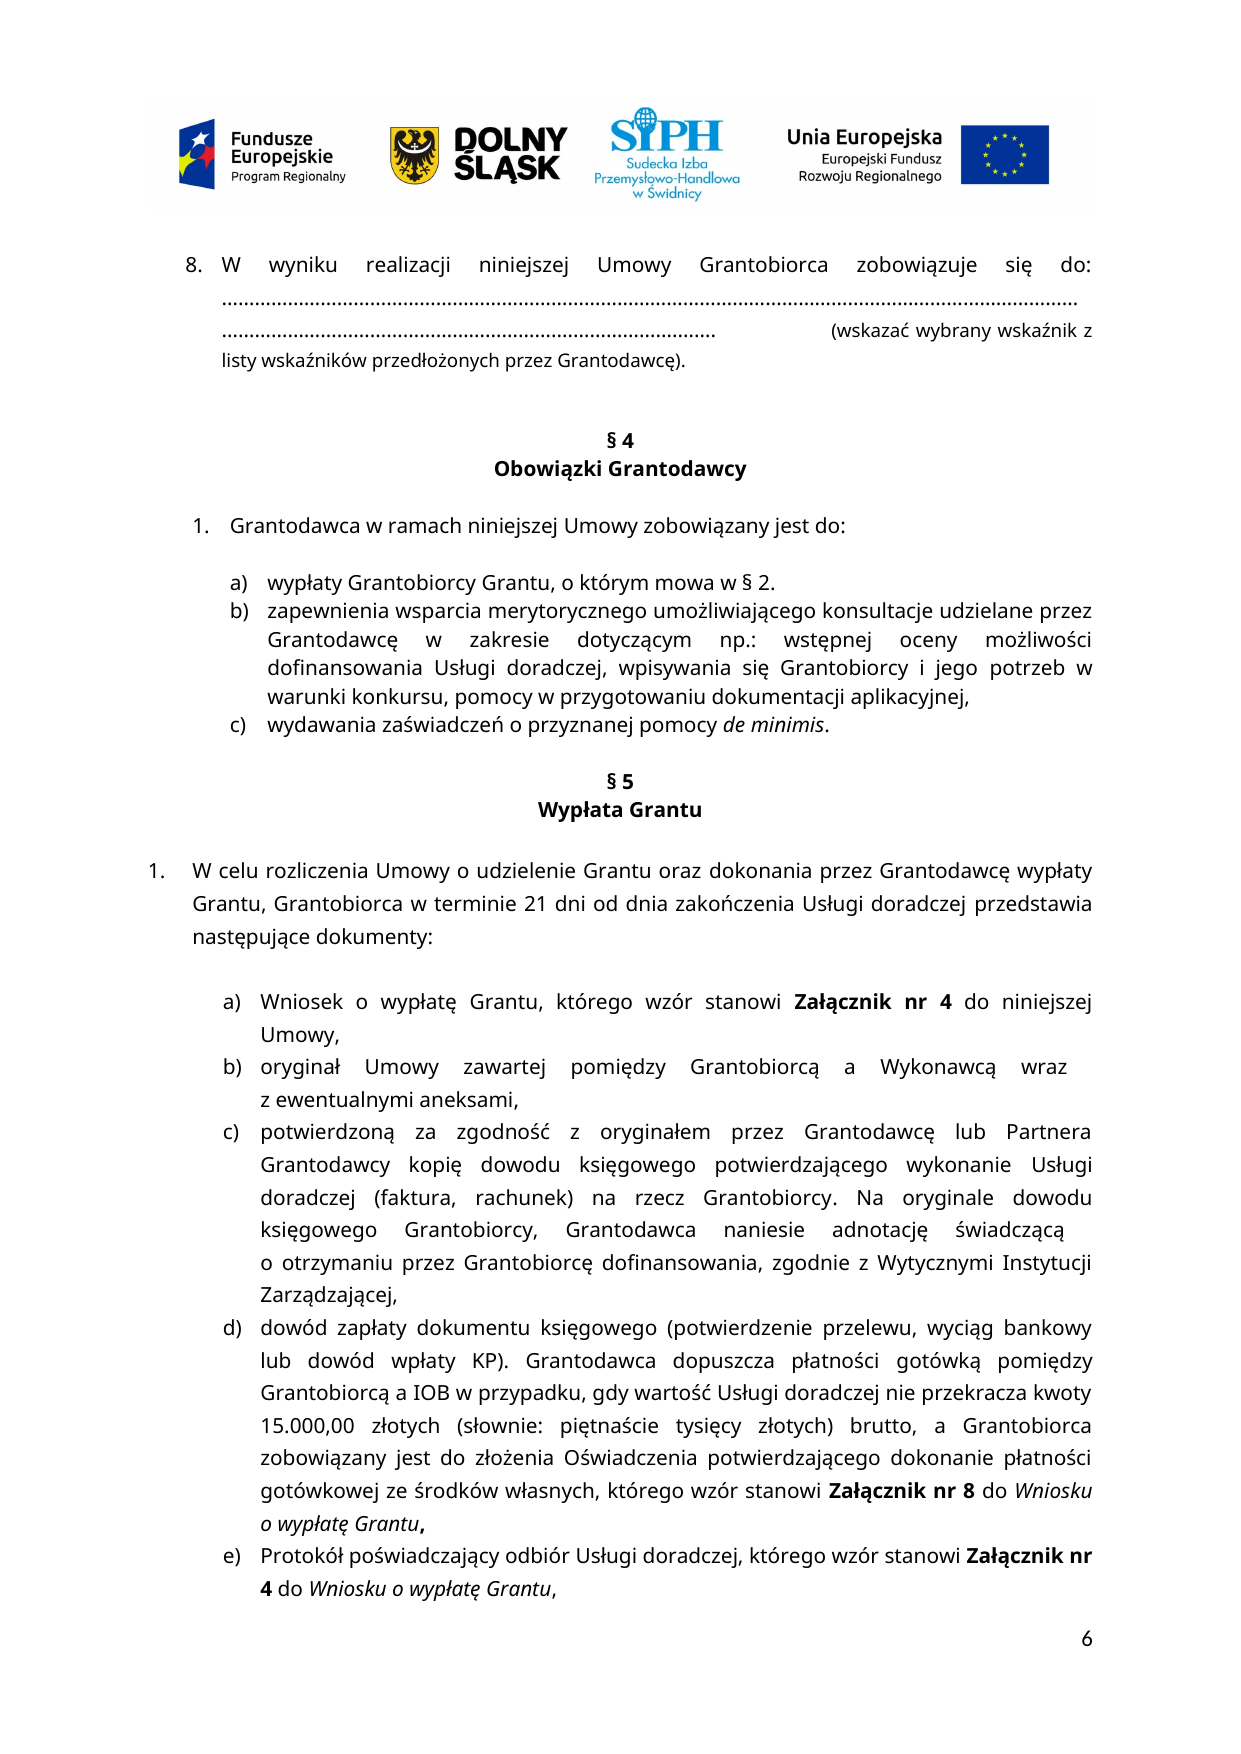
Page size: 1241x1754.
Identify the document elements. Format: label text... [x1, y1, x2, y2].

list zapewnienia wsparcia merytorycznego umożliwiającego konsultacje udzielane przez Grantodawcę w zakresie dotyczącym np.: wstępnej oceny możliwości dofinansowania Usługi doradczej, wpisywania się Grantobiorcy i jego potrzeb w warunki konkursu, pomocy w przygotowaniu dokumentacji aplikacyjnej, [229, 597, 1093, 710]
list Wniosek o wypłatę Grantu, którego wzór stanowi Załącznik nr 4 do niniejszej Umowy, [223, 987, 1093, 1048]
list Protokół poświadczający odbiór Usługi doradczej, którego wzór stanowi Załącznik nr 4 do Wniosku o wypłatę Grantu, [223, 1541, 1093, 1602]
list Grantodawca w ramach niniejszej Umowy zobowiązany jest do: [192, 511, 1093, 540]
text Obowiązki Grantodawcy [148, 454, 1093, 483]
list wypłaty Grantobiorcy Grantu, o którym mowa w § 2. [229, 568, 1093, 597]
list W celu rozliczenia Umowy o udzielenie Grantu oraz dokonania przez Grantodawcę wypłaty Grantu, Grantobiorca w terminie 21 dni od dnia zakończenia Usługi doradczej przedstawia następujące dokumenty: [148, 857, 1093, 950]
list oryginał Umowy zawartej pomiędzy Grantobiorcą a Wykonawcą wraz z ewentualnymi aneksami, [223, 1052, 1093, 1113]
list potwierdzoną za zgodność z oryginałem przez Grantodawcę lub Partnera Grantodawcy kopię dowodu księgowego potwierdzającego wykonanie Usługi doradczej (faktura, rachunek) na rzecz Grantobiorcy. Na oryginale dowodu księgowego Grantobiorcy, Grantodawca naniesie adnotację świadczącą o otrzymaniu przez Grantobiorcę dofinansowania, zgodnie z Wytycznymi Instytucji Zarządzającej, [223, 1117, 1093, 1309]
text Wypłata Grantu [148, 796, 1093, 824]
picture [147, 98, 1093, 210]
text § 4 [148, 426, 1093, 454]
list dowód zapłaty dokumentu księgowego (potwierdzenie przelewu, wyciąg bankowy lub dowód wpłaty KP). Grantodawca dopuszcza płatności gotówką pomiędzy Grantobiorcą a IOB w przypadku, gdy wartość Usługi doradczej nie przekracza kwoty 15.000,00 złotych (słownie: piętnaście tysięcy złotych) brutto, a Grantobiorca zobowiązany jest do złożenia Oświadczenia potwierdzającego dokonanie płatności gotówkowej ze środków własnych, którego wzór stanowi Załącznik nr 8 do Wniosku o wypłatę Grantu, [223, 1313, 1093, 1537]
list wydawania zaświadczeń o przyznanej pomocy de minimis. [229, 710, 1093, 739]
list W wyniku realizacji niniejszej Umowy Grantobiorca zobowiązuje się do: ……………………………………………………………………………………………………………………………………………………………………………………………….………………….……. (wskazać wybrany wskaźnik z listy wskaźników przedłożonych przez Grantodawcę). [185, 250, 1093, 373]
text § 5 [148, 767, 1093, 796]
